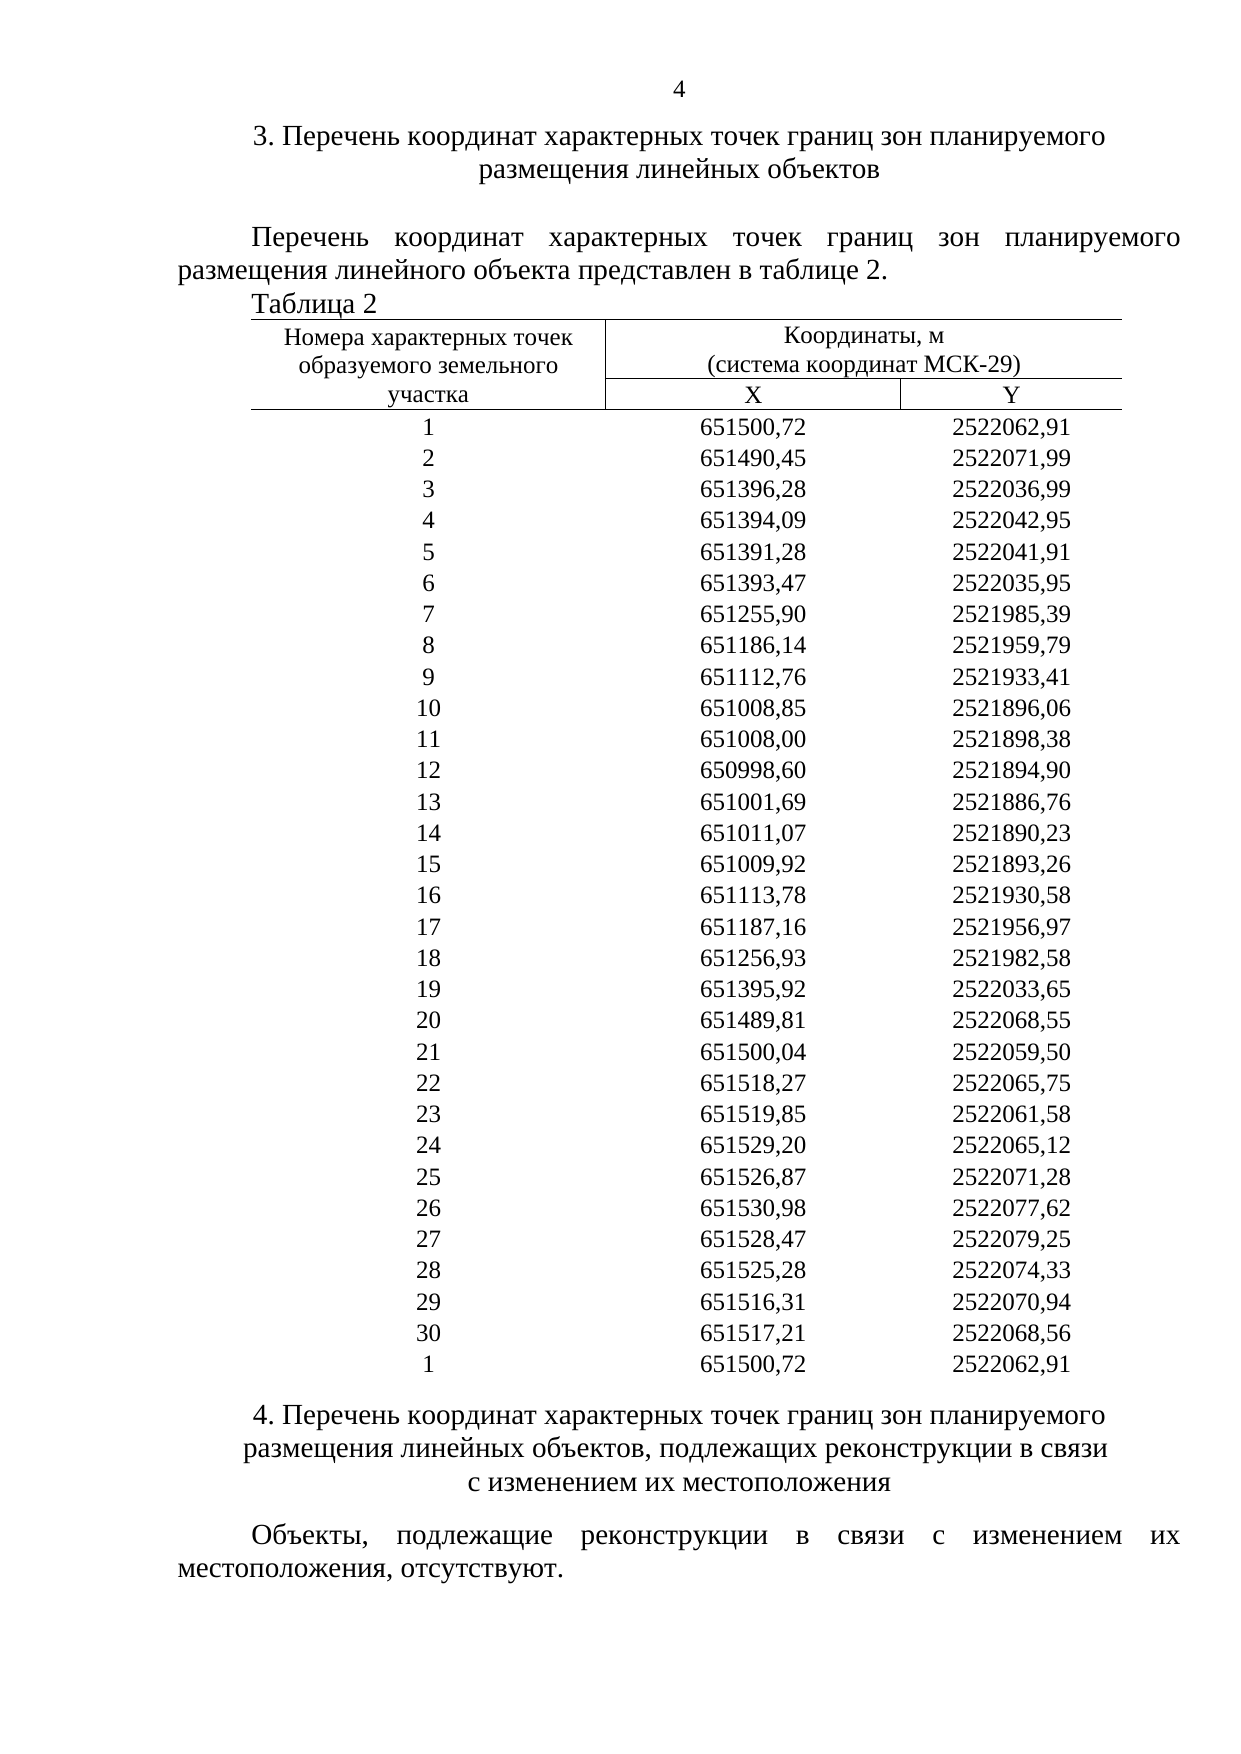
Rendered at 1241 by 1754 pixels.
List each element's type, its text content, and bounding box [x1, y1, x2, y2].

table_cell 16 [251, 878, 605, 909]
table_cell 2521982,58 [901, 940, 1122, 972]
table_cell 651011,07 [605, 815, 901, 847]
text 4. Перечень координат характерных точек границ зон планируемого размещения линейных объектов, подлежащих реконструкции в связи с изменением их местоположения [177, 1397, 468, 1498]
table_cell X [606, 379, 900, 409]
table_cell 5 [251, 534, 605, 565]
table_cell 1 [251, 410, 605, 440]
table_cell 2521894,90 [901, 753, 1122, 784]
table_cell 2522059,50 [901, 1034, 1122, 1065]
table_cell 2521959,79 [901, 628, 1122, 659]
table_cell 25 [251, 1159, 605, 1190]
table_cell 2522035,95 [901, 565, 1122, 597]
table_cell 24 [251, 1128, 605, 1159]
table_cell 651500,72 [605, 410, 901, 440]
table_cell 2522071,99 [901, 440, 1122, 472]
table_cell 2521930,58 [901, 878, 1122, 909]
table_cell 2522036,99 [901, 472, 1122, 503]
table_cell 12 [251, 753, 605, 784]
table_cell 8 [251, 628, 605, 659]
table_cell 651113,78 [605, 878, 901, 909]
table_cell 14 [251, 815, 605, 847]
table_cell 2522065,12 [901, 1128, 1122, 1159]
table_cell 2521956,97 [901, 909, 1122, 940]
table_cell 651395,92 [605, 972, 901, 1003]
table_cell 2522074,33 [901, 1253, 1122, 1284]
table_cell 10 [251, 690, 605, 722]
table_cell 2521886,76 [901, 784, 1122, 815]
table_cell 651008,85 [605, 690, 901, 722]
table_cell 651516,31 [605, 1284, 901, 1315]
table_cell 651393,47 [605, 565, 901, 597]
table_cell 2521933,41 [901, 659, 1122, 690]
table_cell 2522065,75 [901, 1065, 1122, 1097]
table_cell 651394,09 [605, 503, 901, 534]
table_cell 2521898,38 [901, 722, 1122, 753]
table_cell 7 [251, 597, 605, 628]
table_cell 651396,28 [605, 472, 901, 503]
table_cell 4 [251, 503, 605, 534]
table_cell 2522062,91 [901, 1347, 1122, 1378]
table_cell 15 [251, 847, 605, 878]
table_cell 2521896,06 [901, 690, 1122, 722]
table_cell 651489,81 [605, 1003, 901, 1034]
table_cell 17 [251, 909, 605, 940]
table_cell 2521890,23 [901, 815, 1122, 847]
table_cell 28 [251, 1253, 605, 1284]
table_cell 651255,90 [605, 597, 901, 628]
table_cell 2522079,25 [901, 1222, 1122, 1253]
table_cell 650998,60 [605, 753, 901, 784]
table_cell 6 [251, 565, 605, 597]
table_cell 2 [251, 440, 605, 472]
table_cell 2522042,95 [901, 503, 1122, 534]
table_cell 651391,28 [605, 534, 901, 565]
table_cell 651529,20 [605, 1128, 901, 1159]
table_cell Y [901, 379, 1122, 409]
text Объекты, подлежащие реконструкции в связи с изменением их местоположения, отсутствуют. [177, 1517, 1181, 1584]
table_cell 30 [251, 1315, 605, 1347]
text 3. Перечень координат характерных точек границ зон планируемого размещения линейных объектов [177, 118, 478, 185]
table_cell 2522061,58 [901, 1097, 1122, 1128]
table_cell 1 [251, 1347, 605, 1378]
table_cell 2521893,26 [901, 847, 1122, 878]
text Перечень координат характерных точек границ зон планируемого размещения линейного объекта представлен в таблице 2. [177, 219, 1181, 286]
table_cell 2521985,39 [901, 597, 1122, 628]
table_cell 21 [251, 1034, 605, 1065]
table_cell 651525,28 [605, 1253, 901, 1284]
table_cell 13 [251, 784, 605, 815]
table_cell 651112,76 [605, 659, 901, 690]
table_cell 651528,47 [605, 1222, 901, 1253]
table_cell 651517,21 [605, 1315, 901, 1347]
table_header Координаты, м (система координат МСК-29) [606, 320, 1122, 378]
table_cell 22 [251, 1065, 605, 1097]
table_cell 9 [251, 659, 605, 690]
table_cell 651186,14 [605, 628, 901, 659]
table_cell 651187,16 [605, 909, 901, 940]
table_cell 27 [251, 1222, 605, 1253]
table_cell 651001,69 [605, 784, 901, 815]
table_cell 11 [251, 722, 605, 753]
table_cell 651526,87 [605, 1159, 901, 1190]
table_cell 651009,92 [605, 847, 901, 878]
table_cell 2522071,28 [901, 1159, 1122, 1190]
table_cell 2522070,94 [901, 1284, 1122, 1315]
table_cell 2522033,65 [901, 972, 1122, 1003]
table_cell 2522062,91 [901, 410, 1122, 440]
table_cell 651008,00 [605, 722, 901, 753]
text 4. Перечень координат характерных точек границ зон планируемого размещения линейных объектов, подлежащих реконструкции в связи с изменением их местоположения [891, 1397, 1181, 1498]
table_cell 2522068,56 [901, 1315, 1122, 1347]
table_cell 2522041,91 [901, 534, 1122, 565]
table_cell 651500,04 [605, 1034, 901, 1065]
text Таблица 2 [177, 286, 1181, 319]
table_cell 651500,72 [605, 1347, 901, 1378]
table_cell 651530,98 [605, 1190, 901, 1222]
table_cell 2522077,62 [901, 1190, 1122, 1222]
table_cell 29 [251, 1284, 605, 1315]
table_cell 651490,45 [605, 440, 901, 472]
table_cell 23 [251, 1097, 605, 1128]
table_cell 20 [251, 1003, 605, 1034]
table_cell 3 [251, 472, 605, 503]
table_cell 651519,85 [605, 1097, 901, 1128]
table_cell 18 [251, 940, 605, 972]
table_cell 651256,93 [605, 940, 901, 972]
table_cell 26 [251, 1190, 605, 1222]
table_cell 19 [251, 972, 605, 1003]
text 3. Перечень координат характерных точек границ зон планируемого размещения линейных объектов [880, 118, 1181, 185]
table_header Номера характерных точек образуемого земельного участка [251, 320, 605, 409]
table_cell 2522068,55 [901, 1003, 1122, 1034]
table_cell 651518,27 [605, 1065, 901, 1097]
